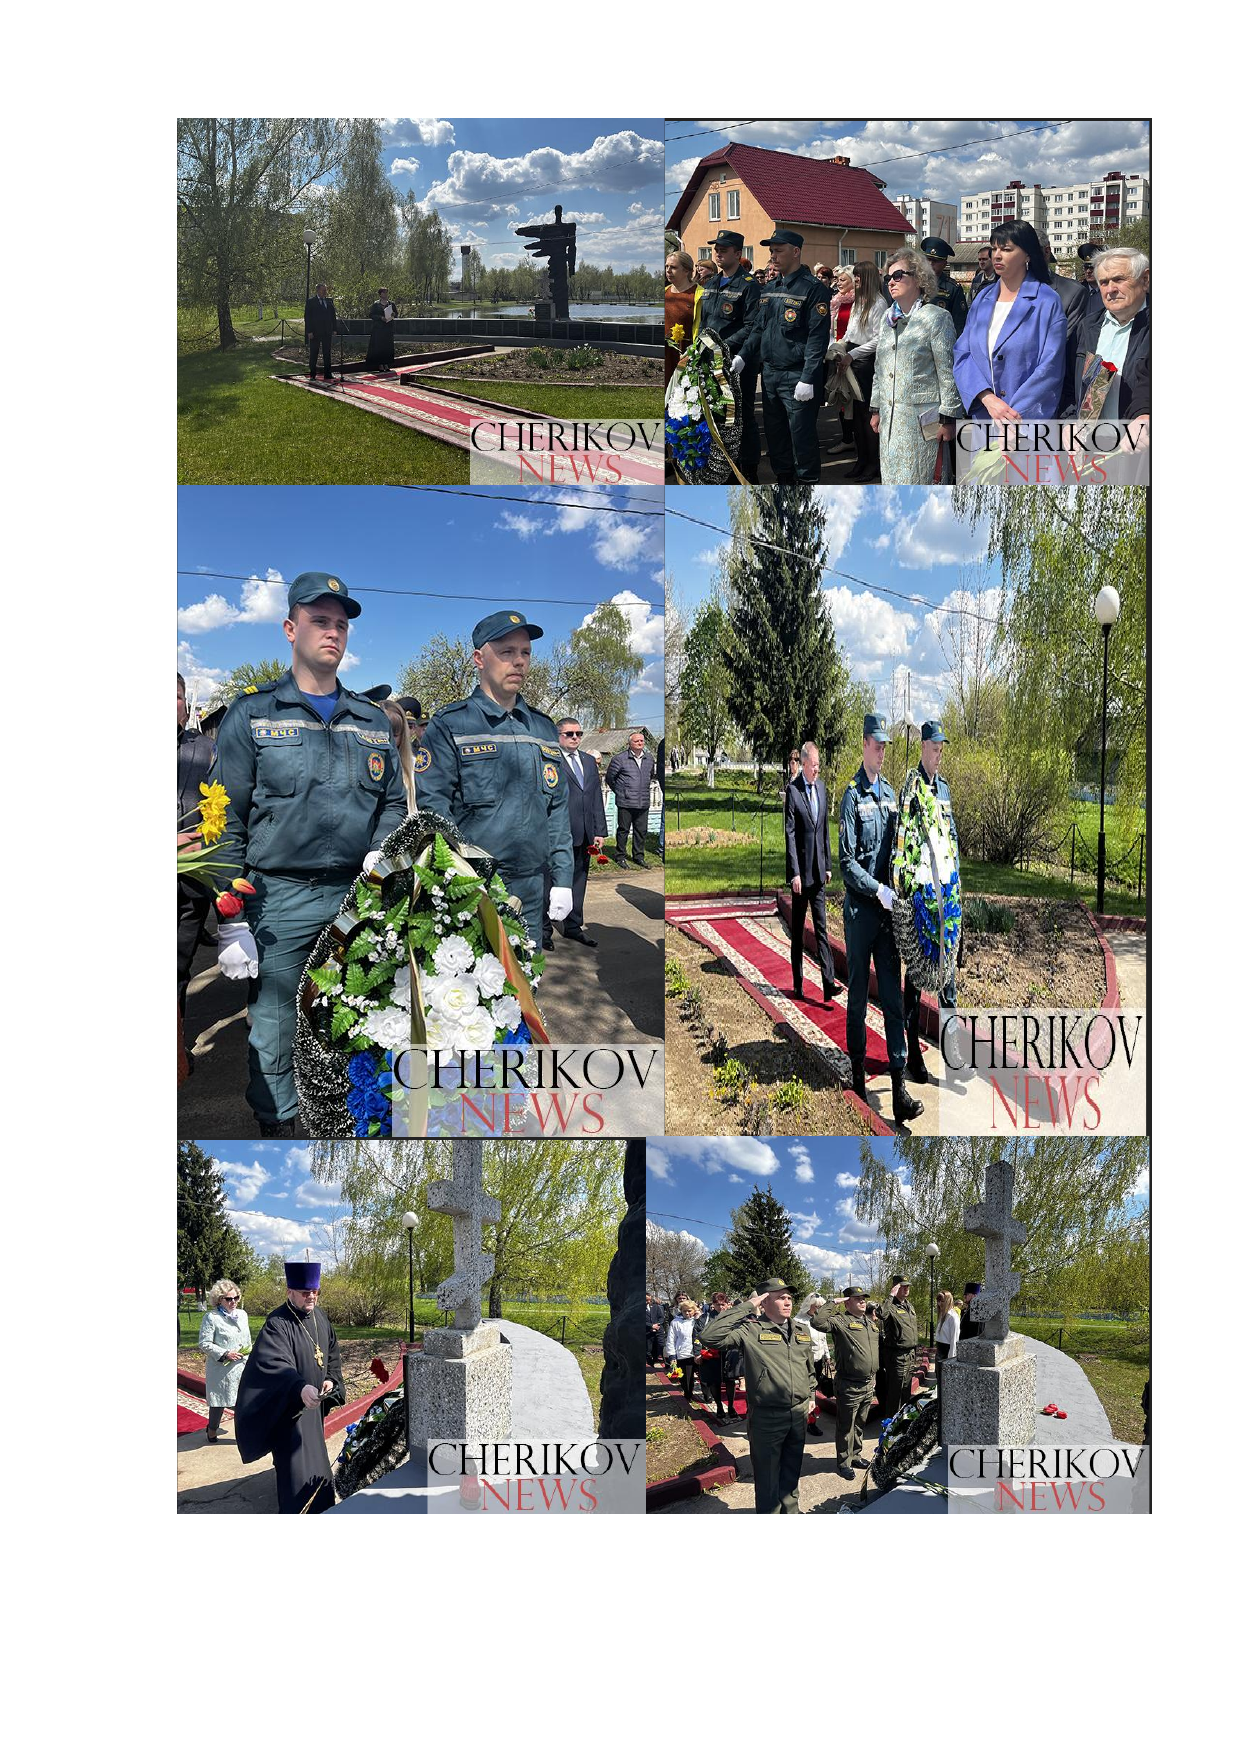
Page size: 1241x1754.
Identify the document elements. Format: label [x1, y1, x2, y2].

picture [177, 118, 1150, 1514]
